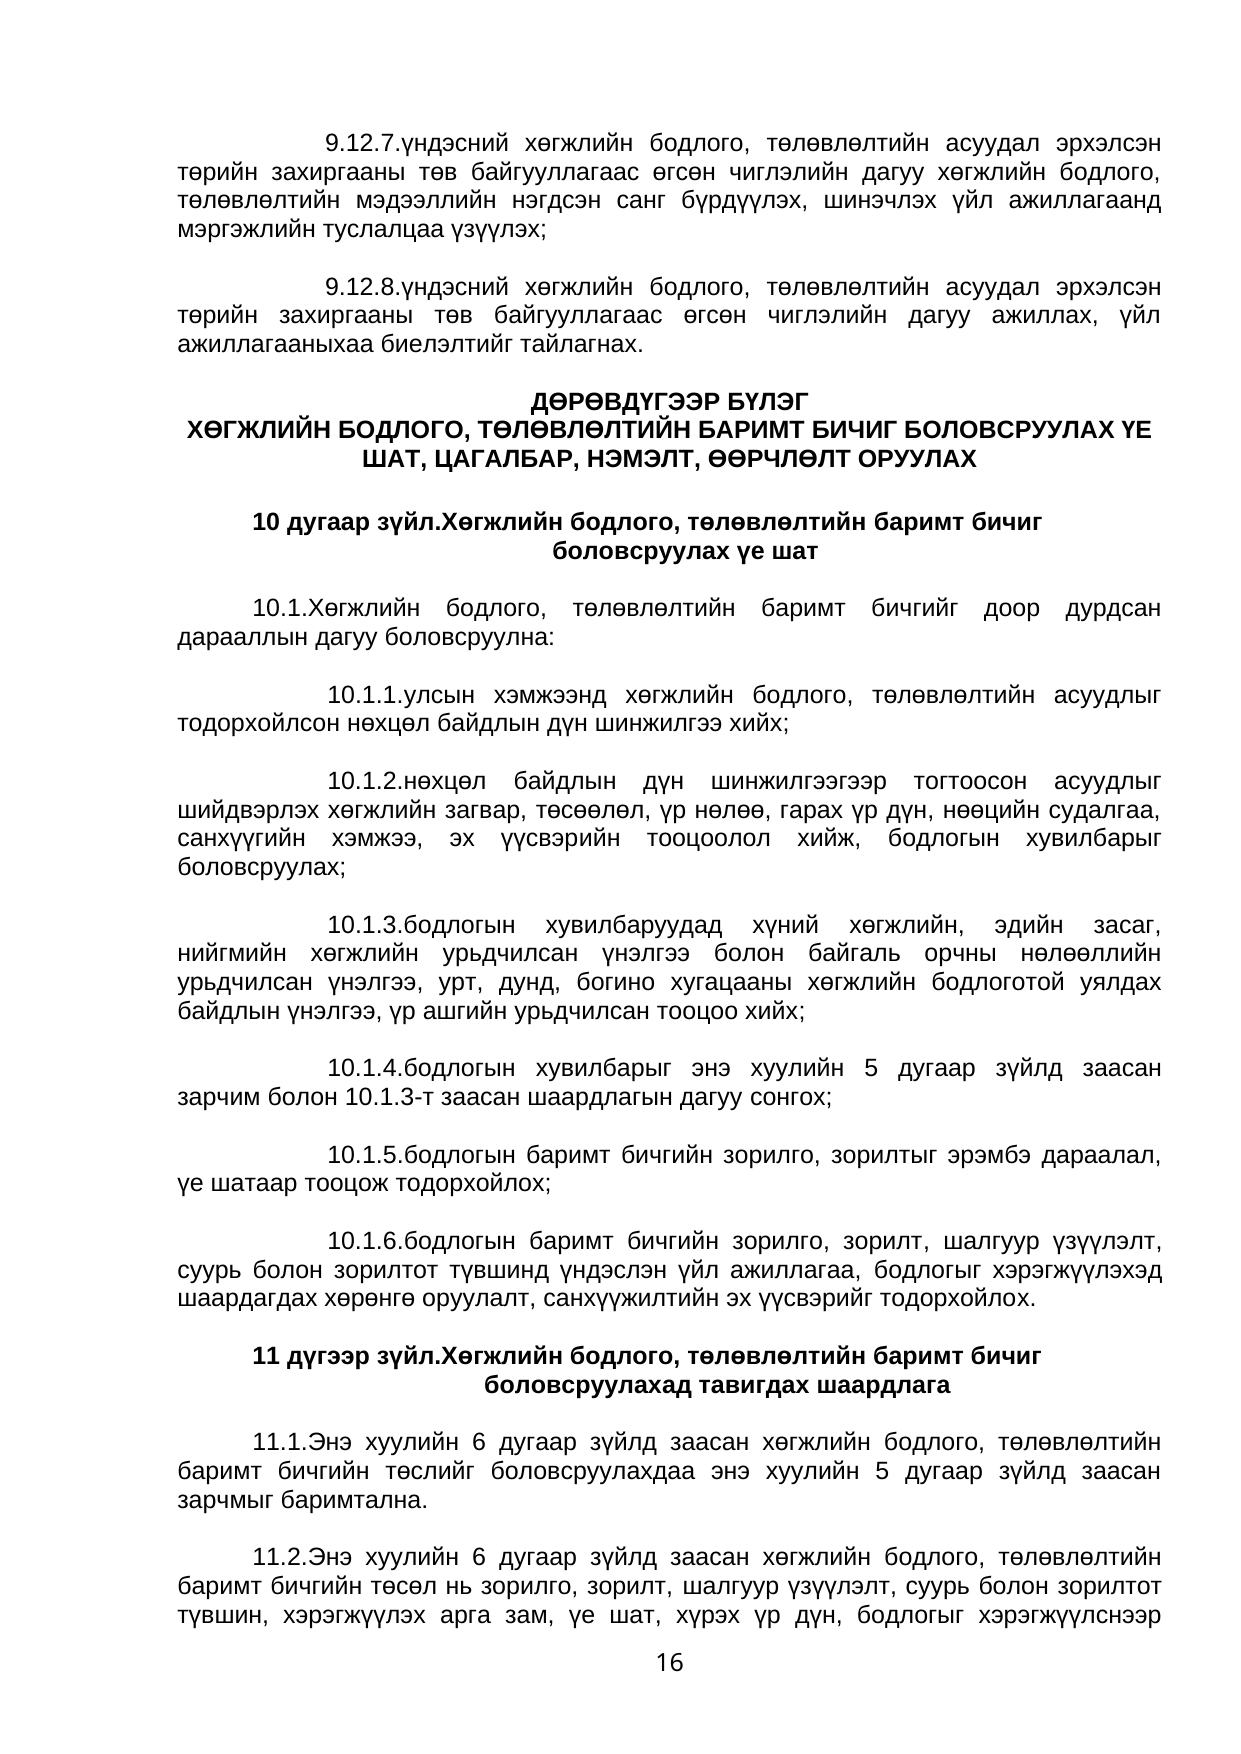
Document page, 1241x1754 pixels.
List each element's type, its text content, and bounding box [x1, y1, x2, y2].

text 10.1.4.бодлогын хувилбарыг энэ хуулийн 5 дугаар зүйлд заасан зарчим болон 10.1.3-т заасан шаардлагын дагуу сонгох; [177, 1053, 1162, 1111]
text 10.1.6.бодлогын баримт бичгийн зорилго, зорилт, шалгуур үзүүлэлт, суурь болон зорилтот түвшинд үндэслэн үйл ажиллагаа, бодлогыг хэрэгжүүлэхэд шаардагдах хөрөнгө оруулалт, санхүүжилтийн эх үүсвэрийг тодорхойлох. [177, 1226, 1162, 1312]
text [177, 1542, 1162, 1628]
text 10.1.1.улсын хэмжээнд хөгжлийн бодлого, төлөвлөлтийн асуудлыг тодорхойлсон нөхцөл байдлын дүн шинжилгээ хийх; [177, 679, 1162, 737]
text боловсруулахад тавигдах шаардлага [402, 1369, 1162, 1398]
text боловсруулах үе шат [477, 536, 1162, 564]
text 11.1.Энэ хуулийн 6 дугаар зүйлд заасан хөгжлийн бодлого, төлөвлөлтийн баримт бичгийн төслийг боловсруулахдаа энэ хуулийн 5 дугаар зүйлд заасан зарчмыг баримтална. [177, 1427, 1162, 1513]
text 10 дугаар зүйл.Хөгжлийн бодлого, төлөвлөлтийн баримт бичиг [177, 507, 1162, 536]
text 9.12.8.үндэсний хөгжлийн бодлого, төлөвлөлтийн асуудал эрхэлсэн төрийн захиргааны төв байгууллагаас өгсөн чиглэлийн дагуу ажиллах, үйл ажиллагааныхаа биелэлтийг тайлагнах. [177, 272, 1162, 358]
text 10.1.5.бодлогын баримт бичгийн зорилго, зорилтыг эрэмбэ дараалал, үе шатаар тооцож тодорхойлох; [177, 1139, 1162, 1197]
text 10.1.Хөгжлийн бодлого, төлөвлөлтийн баримт бичгийг доор дурдсан дарааллын дагуу боловсруулна: [177, 593, 1162, 651]
text 10.1.3.бодлогын хувилбаруудад хүний хөгжлийн, эдийн засаг, нийгмийн хөгжлийн урьдчилсан үнэлгээ болон байгаль орчны нөлөөллийн урьдчилсан үнэлгээ, урт, дунд, богино хугацааны хөгжлийн бодлоготой уялдах байдлын үнэлгээ, үр ашгийн урьдчилсан тооцоо хийх; [177, 909, 1162, 1024]
text 9.12.7.үндэсний хөгжлийн бодлого, төлөвлөлтийн асуудал эрхэлсэн төрийн захиргааны төв байгууллагаас өгсөн чиглэлийн дагуу хөгжлийн бодлого, төлөвлөлтийн мэдээллийн нэгдсэн санг бүрдүүлэх, шинэчлэх үйл ажиллагаанд мэргэжлийн туслалцаа үзүүлэх; [177, 128, 1162, 243]
text 10.1.2.нөхцөл байдлын дүн шинжилгээгээр тогтоосон асуудлыг шийдвэрлэх хөгжлийн загвар, төсөөлөл, үр нөлөө, гарах үр дүн, нөөцийн судалгаа, санхүүгийн хэмжээ, эх үүсвэрийн тооцоолол хийж, бодлогын хувилбарыг боловсруулах; [177, 766, 1162, 881]
text ХӨГЖЛИЙН БОДЛОГО, ТӨЛӨВЛӨЛТИЙН БАРИМТ БИЧИГ БОЛОВСРУУЛАХ ҮЕ ШАТ, ЦАГАЛБАР, НЭМЭЛТ, ӨӨРЧЛӨЛТ ОРУУЛАХ [177, 416, 1162, 473]
text ДӨРӨВДҮГЭЭР БҮЛЭГ [177, 387, 1162, 416]
text 11 дүгээр зүйл.Хөгжлийн бодлого, төлөвлөлтийн баримт бичиг [177, 1341, 1162, 1369]
